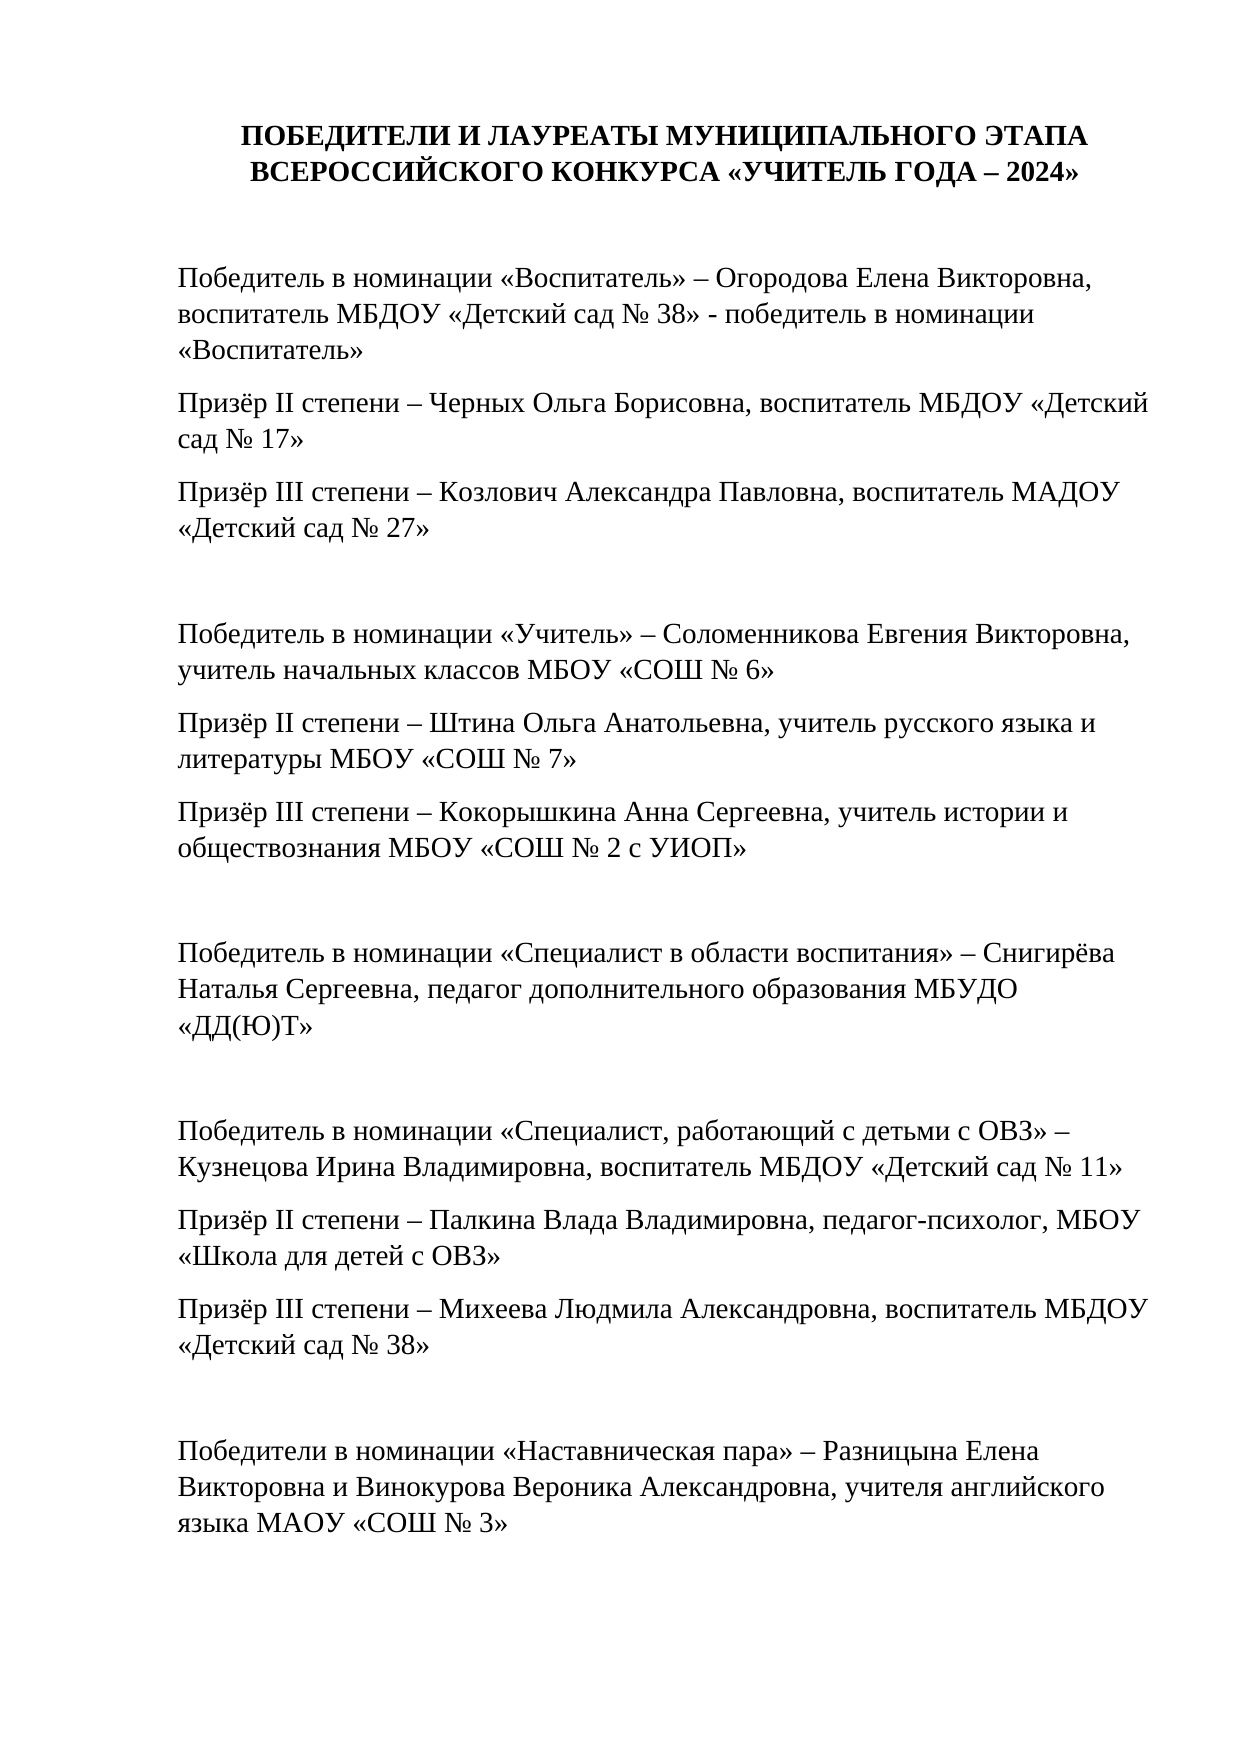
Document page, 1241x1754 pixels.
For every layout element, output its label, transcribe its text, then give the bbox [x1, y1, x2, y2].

text Призёр III степени – Козлович Александра Павловна, воспитатель МАДОУ «Детский сад № 27» [177, 474, 1152, 544]
text Победитель в номинации «Специалист в области воспитания» – Снигирёва Наталья Сергеевна, педагог дополнительного образования МБУДО «ДД(Ю)Т» [177, 935, 1152, 1041]
text Победитель в номинации «Воспитатель» – Огородова Елена Викторовна, воспитатель МБДОУ «Детский сад № 38» - победитель в номинации «Воспитатель» [177, 260, 1152, 366]
text Победители в номинации «Наставническая пара» – Разницына Елена Викторовна и Винокурова Вероника Александровна, учителя английского языка МАОУ «СОШ № 3» [177, 1433, 1152, 1539]
text Победитель в номинации «Учитель» – Соломенникова Евгения Викторовна, учитель начальных классов МБОУ «СОШ № 6» [177, 616, 1152, 685]
text Призёр III степени – Михеева Людмила Александровна, воспитатель МБДОУ «Детский сад № 38» [177, 1291, 1152, 1361]
text Призёр II степени – Штина Ольга Анатольевна, учитель русского языка и литературы МБОУ «СОШ № 7» [177, 705, 1152, 774]
text ПОБЕДИТЕЛИ И ЛАУРЕАТЫ МУНИЦИПАЛЬНОГО ЭТАПА ВСЕРОССИЙСКОГО КОНКУРСА «УЧИТЕЛЬ ГОДА – 2024» [177, 118, 1152, 188]
text Победитель в номинации «Специалист, работающий с детьми с ОВЗ» – Кузнецова Ирина Владимировна, воспитатель МБДОУ «Детский сад № 11» [177, 1113, 1152, 1183]
text Призёр II степени – Палкина Влада Владимировна, педагог-психолог, МБОУ «Школа для детей с ОВЗ» [177, 1202, 1152, 1272]
text Призёр II степени – Черных Ольга Борисовна, воспитатель МБДОУ «Детский сад № 17» [177, 385, 1152, 455]
text Призёр III степени – Кокорышкина Анна Сергеевна, учитель истории и обществознания МБОУ «СОШ № 2 с УИОП» [177, 794, 1152, 863]
